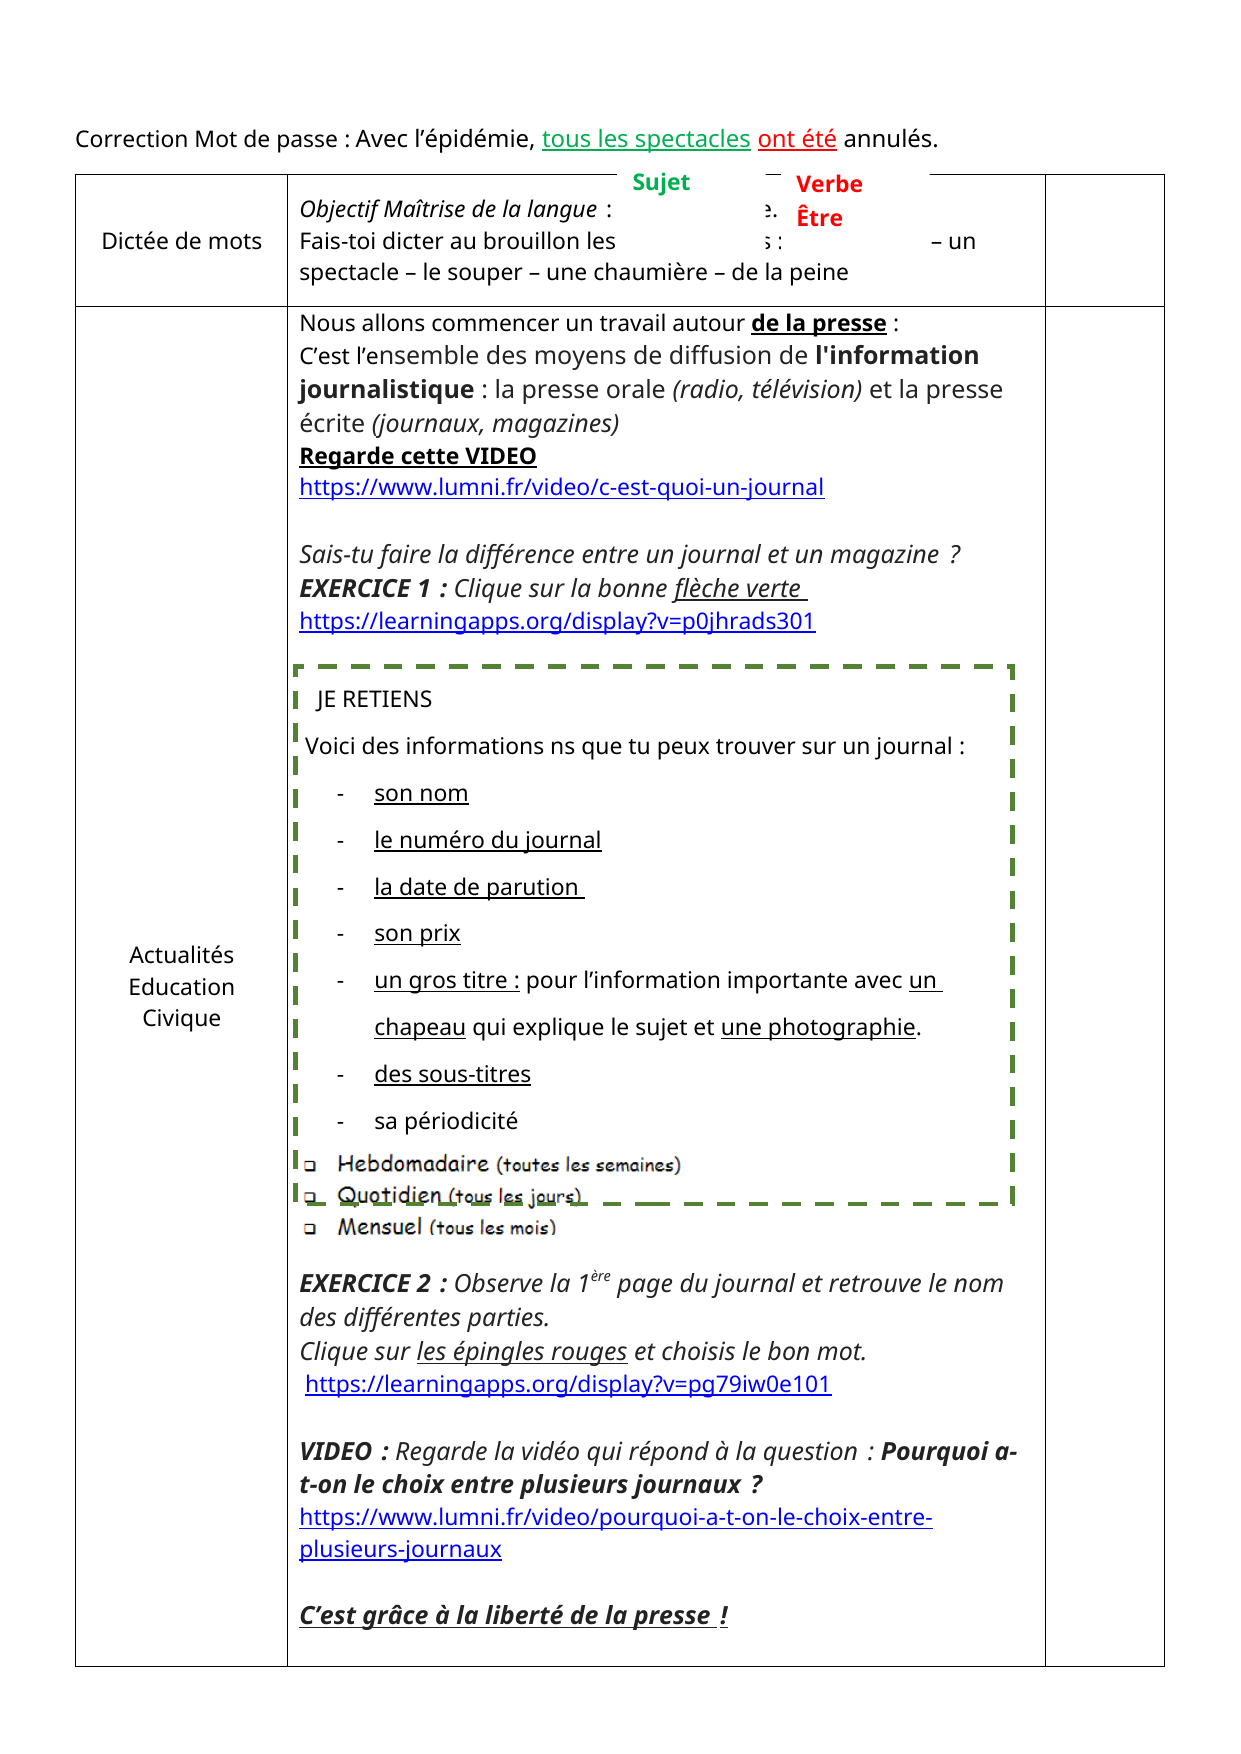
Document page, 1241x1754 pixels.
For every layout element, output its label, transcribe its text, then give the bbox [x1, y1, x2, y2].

table_cell Actualités Education Civique [76, 307, 287, 1666]
text Correction Mot de passe : Avec l’épidémie, tous les spectacles ont été annulés. [75, 122, 1165, 154]
table_cell [1046, 307, 1164, 1666]
table_header Dictée de mots [76, 175, 287, 306]
table_cell Nous allons commencer un travail autour de la presse : C’est l’ensemble des moyens de diffusion de l'information journalistique : la presse orale (radio, télévision) et la presse écrite (journaux, magazines) Regarde cette VIDEO https://www.lumni.fr/video/c-est-quoi-un-journal Sais-tu faire la différence entre un journal et un magazine ? EXERCICE 1 : Clique sur la bonne flèche verte https://learningapps.org/display?v=p0jhrads301 JE RETIENS Voici des informations ns que tu peux trouver sur un journal : son nom le numéro du journal la date de parution son prix un gros titre : pour l’information importante avec un chapeau qui explique le sujet et une photographie. des sous-titres sa périodicité EXERCICE 2 : Observe la 1ère page du journal et retrouve le nom des différentes parties. Clique sur les épingles rouges et choisis le bon mot. https://learningapps.org/display?v=pg79iw0e101 VIDEO : Regarde la vidéo qui répond à la question : Pourquoi a-t-on le choix entre plusieurs journaux ? https://www.lumni.fr/video/pourquoi-a-t-on-le-choix-entre-plusieurs-journaux C’est grâce à la liberté de la presse ! [288, 307, 1045, 1666]
picture [299, 1151, 708, 1235]
table_header Objectif Maîtrise de la langue : écriture, copie. Fais-toi dicter au brouillon les mots suivants : une pendule – un spectacle – le souper – une chaumière – de la peine [288, 175, 1045, 306]
table_header [1046, 175, 1164, 306]
